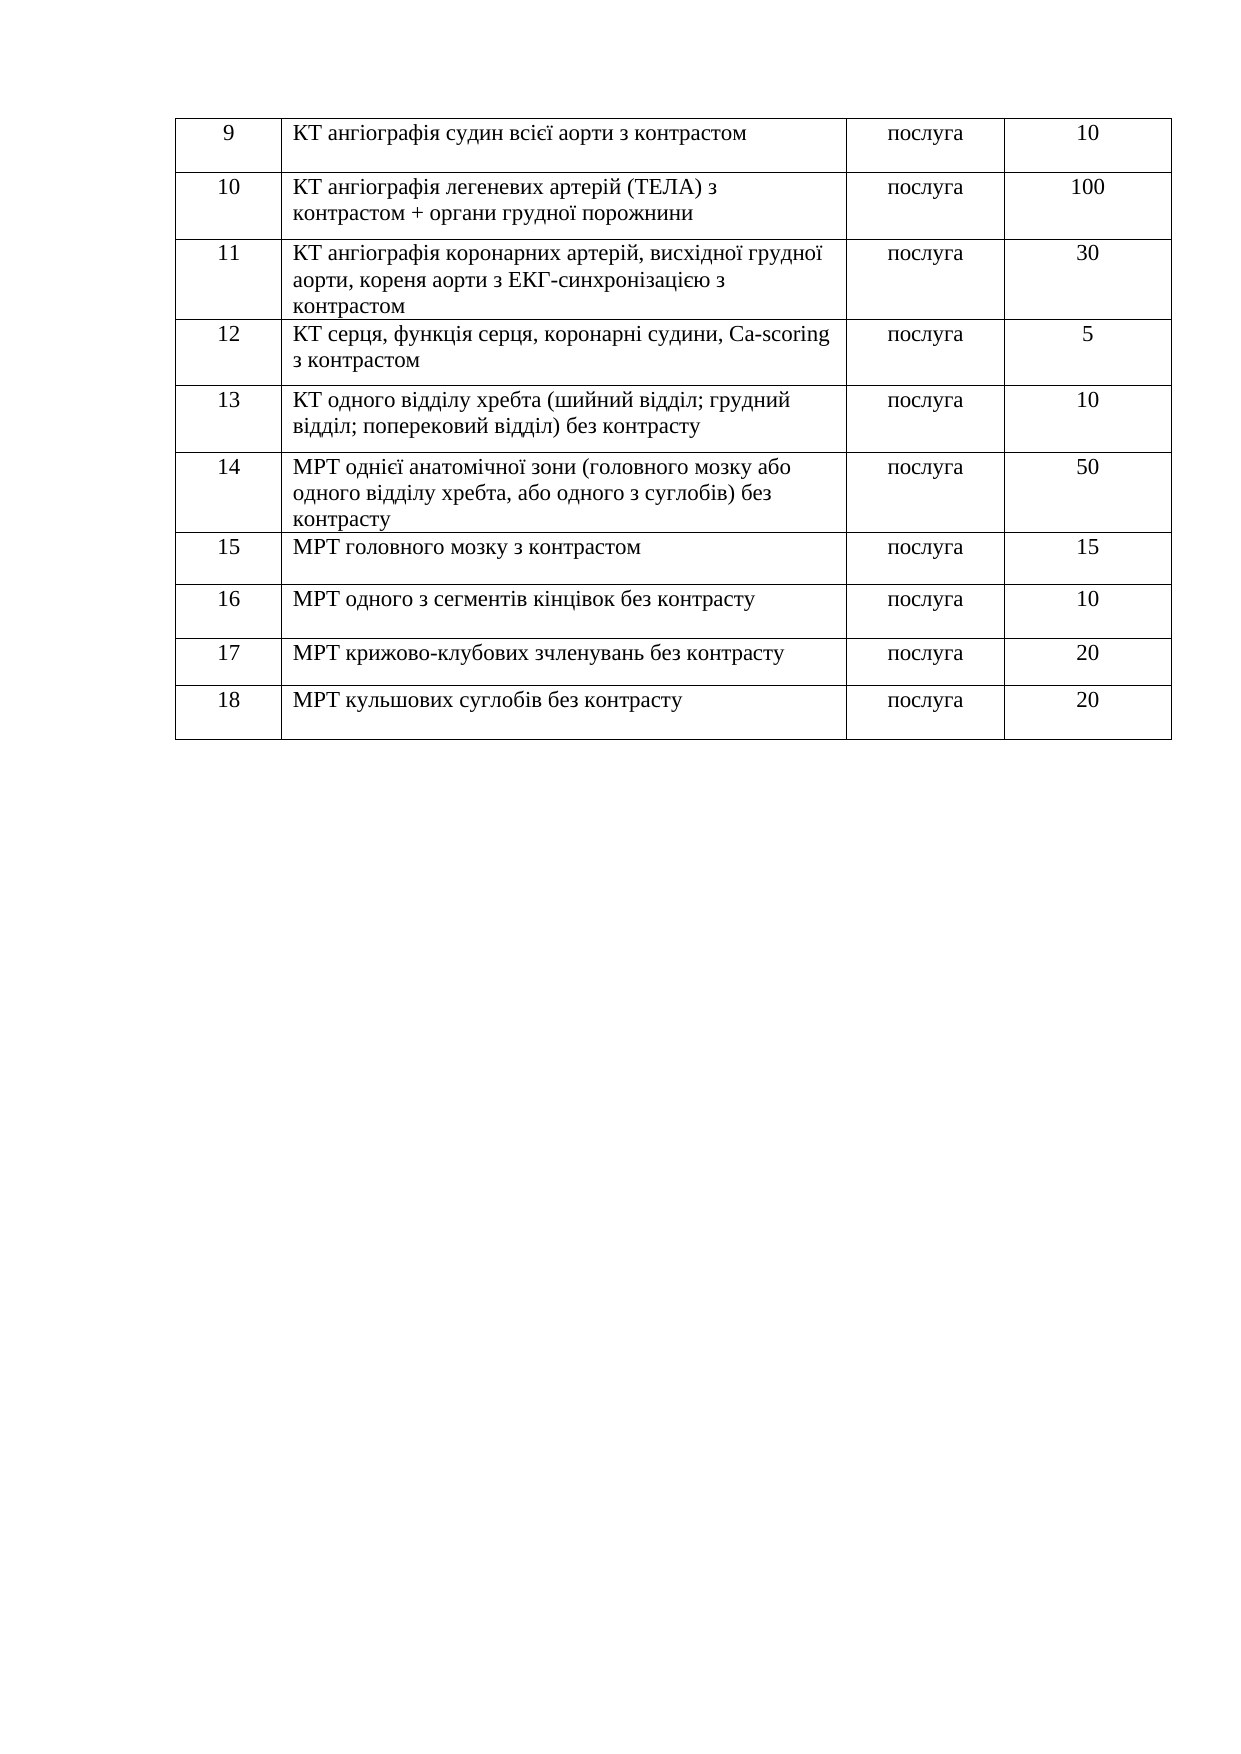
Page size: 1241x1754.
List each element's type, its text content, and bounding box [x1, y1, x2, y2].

table_cell 9 [176, 119, 281, 172]
table_cell послуга [847, 453, 1004, 532]
table_cell 20 [1005, 686, 1171, 739]
table_cell 12 [176, 320, 281, 385]
table_cell 100 [1005, 173, 1171, 238]
table_cell послуга [847, 585, 1004, 638]
table_cell 15 [176, 533, 281, 584]
table_cell 50 [1005, 453, 1171, 532]
table_cell КТ ангіографія судин всієї аорти з контрастом [282, 119, 846, 172]
table_cell МРТ одного з сегментів кінцівок без контрасту [282, 585, 846, 638]
table_cell КТ серця, функція серця, коронарні судини, Ca-scoring з контрастом [282, 320, 846, 385]
table_cell послуга [847, 320, 1004, 385]
table_cell 20 [1005, 639, 1171, 685]
table_cell 5 [1005, 320, 1171, 385]
table_cell 15 [1005, 533, 1171, 584]
table_cell МРТ крижово-клубових зчленувань без контрасту [282, 639, 846, 685]
table_cell КТ ангіографія легеневих артерій (ТЕЛА) з контрастом + органи грудної порожнини [282, 173, 846, 238]
table_cell 10 [1005, 386, 1171, 452]
table_cell 30 [1005, 240, 1171, 318]
table_cell 10 [176, 173, 281, 238]
table_cell МРТ головного мозку з контрастом [282, 533, 846, 584]
table_cell 10 [1005, 119, 1171, 172]
table_cell МРТ кульшових суглобів без контрасту [282, 686, 846, 739]
table_cell 16 [176, 585, 281, 638]
table_cell послуга [847, 240, 1004, 318]
table_cell послуга [847, 173, 1004, 238]
table_cell 17 [176, 639, 281, 685]
table_cell 14 [176, 453, 281, 532]
table_cell 18 [176, 686, 281, 739]
table_cell послуга [847, 386, 1004, 452]
table_cell послуга [847, 686, 1004, 739]
table_cell послуга [847, 639, 1004, 685]
table_cell 11 [176, 240, 281, 318]
table_cell послуга [847, 119, 1004, 172]
table_cell КТ ангіографія коронарних артерій, висхідної грудної аорти, кореня аорти з ЕКГ-синхронізацією з контрастом [282, 240, 846, 318]
table_cell КТ одного відділу хребта (шийний відділ; грудний відділ; поперековий відділ) без контрасту [282, 386, 846, 452]
table_cell 13 [176, 386, 281, 452]
table_cell послуга [847, 533, 1004, 584]
table_cell 10 [1005, 585, 1171, 638]
table_cell МРТ однієї анатомічної зони (головного мозку або одного відділу хребта, або одного з суглобів) без контрасту [282, 453, 846, 532]
